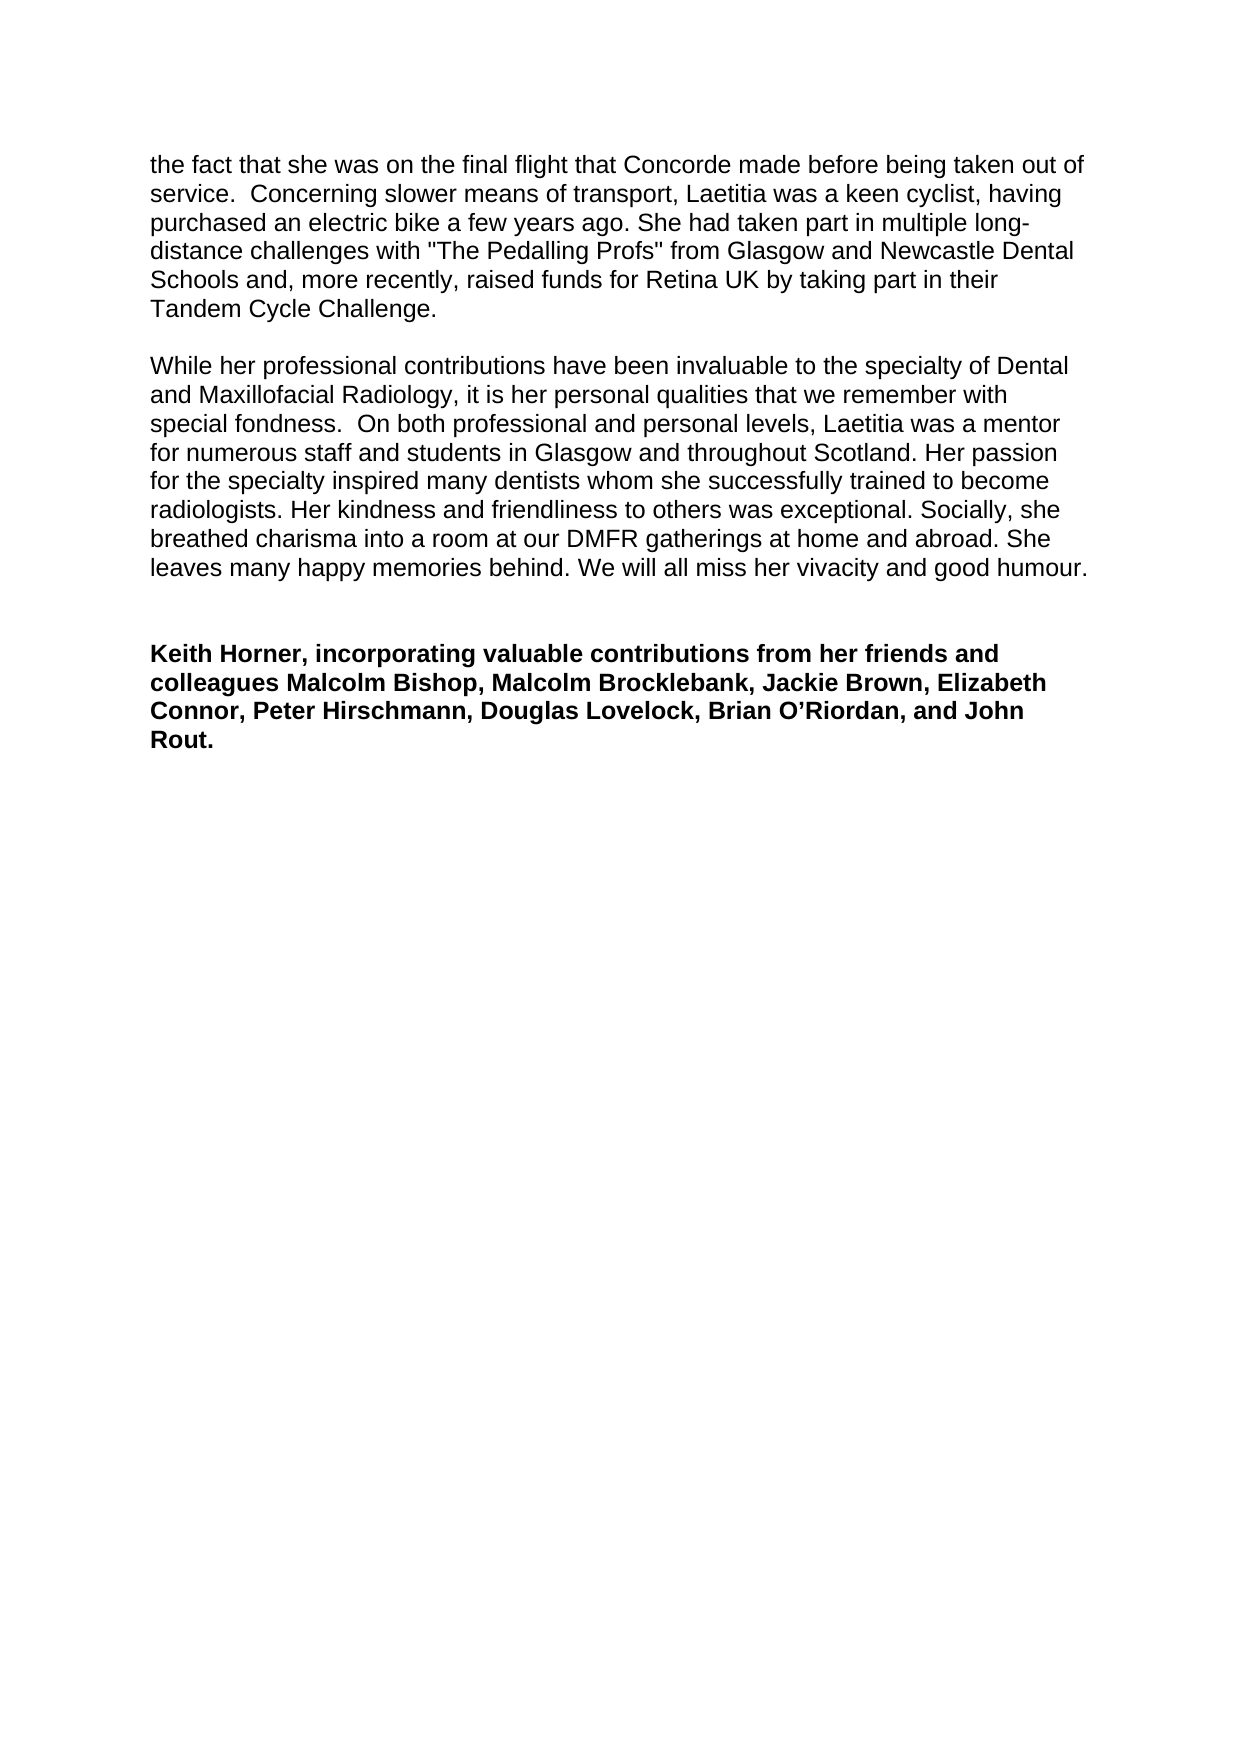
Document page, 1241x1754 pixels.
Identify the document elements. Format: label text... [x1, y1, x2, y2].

text Keith Horner, incorporating valuable contributions from her friends and colleagues Malcolm Bishop, Malcolm Brocklebank, Jackie Brown, Elizabeth Connor, Peter Hirschmann, Douglas Lovelock, Brian O’Riordan, and John Rout. [150, 639, 1090, 754]
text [150, 150, 1090, 322]
text While her professional contributions have been invaluable to the specialty of Dental and Maxillofacial Radiology, it is her personal qualities that we remember with special fondness. On both professional and personal levels, Laetitia was a mentor for numerous staff and students in Glasgow and throughout Scotland. Her passion for the specialty inspired many dentists whom she successfully trained to become radiologists. Her kindness and friendliness to others was exceptional. Socially, she breathed charisma into a room at our DMFR gatherings at home and abroad. She leaves many happy memories behind. We will all miss her vivacity and good humour. [150, 351, 1090, 581]
